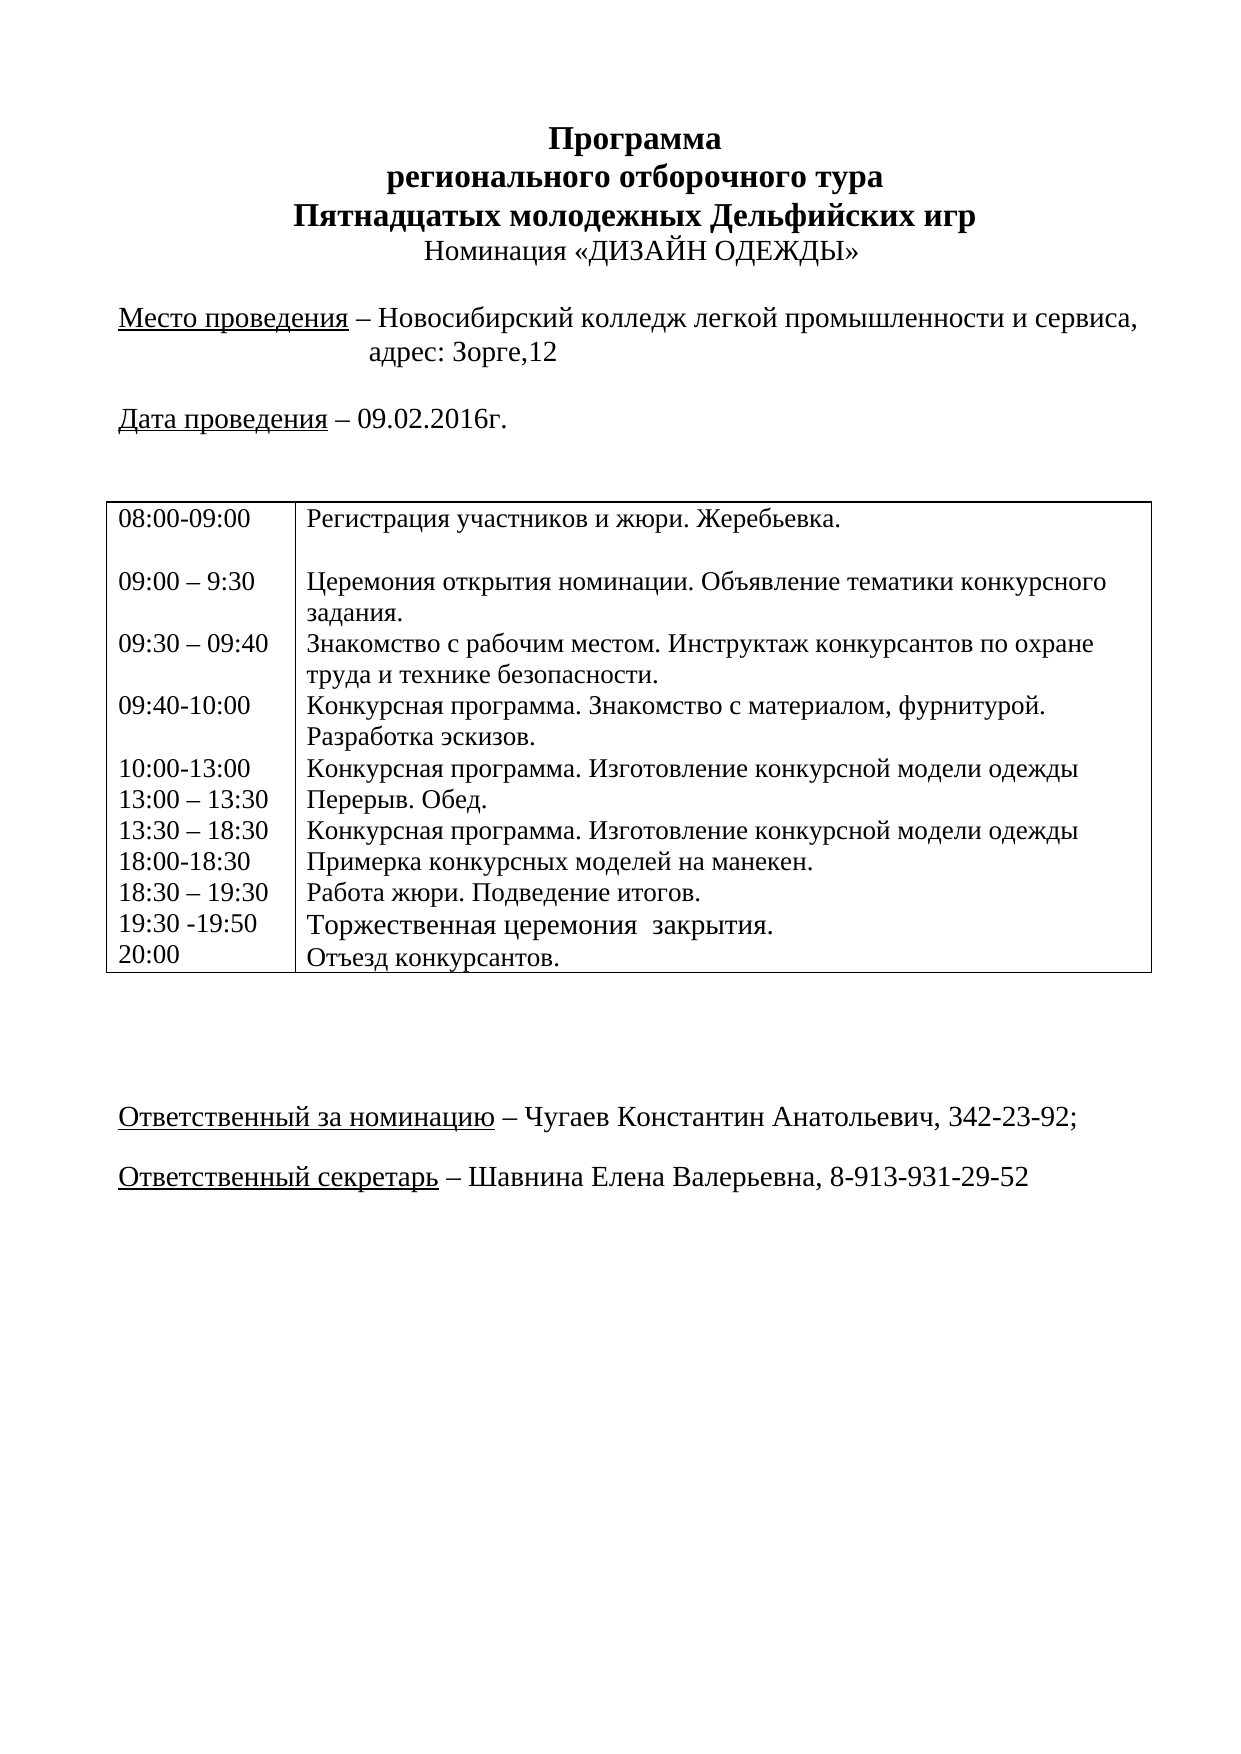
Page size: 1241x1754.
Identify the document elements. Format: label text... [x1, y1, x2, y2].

text Пятнадцатых молодежных Дельфийских игр [118, 195, 1152, 233]
text Ответственный за номинацию – Чугаев Константин Анатольевич, 342-23-92; [118, 1099, 1152, 1133]
text Номинация «ДИЗАЙН ОДЕЖДЫ» [131, 233, 1152, 267]
text Дата проведения – 09.02.2016г. [118, 401, 1152, 434]
text регионального отборочного тура [118, 156, 1152, 195]
text Программа [118, 118, 1152, 156]
table_header 08:00-09:00 09:00 – 9:30 09:30 – 09:40 09:40-10:00 10:00-13:00 13:00 – 13:30 13:30 – 18:30 18:00-18:30 18:30 – 19:30 19:30 -19:50 20:00 [107, 503, 295, 972]
table_header Регистрация участников и жюри. Жеребьевка. Церемония открытия номинации. Объявление тематики конкурсного задания. Знакомство с рабочим местом. Инструктаж конкурсантов по охране труда и технике безопасности. Конкурсная программа. Знакомство с материалом, фурнитурой. Разработка эскизов. Конкурсная программа. Изготовление конкурсной модели одежды Перерыв. Обед. Конкурсная программа. Изготовление конкурсной модели одежды Примерка конкурсных моделей на манекен. Работа жюри. Подведение итогов. Торжественная церемония закрытия. Отъезд конкурсантов. [296, 503, 1151, 972]
text Ответственный секретарь – Шавнина Елена Валерьевна, 8-913-931-29-52 [118, 1159, 1152, 1192]
text адрес: Зорге,12 [118, 334, 1152, 367]
text Место проведения – Новосибирский колледж легкой промышленности и сервиса, [118, 300, 1152, 334]
